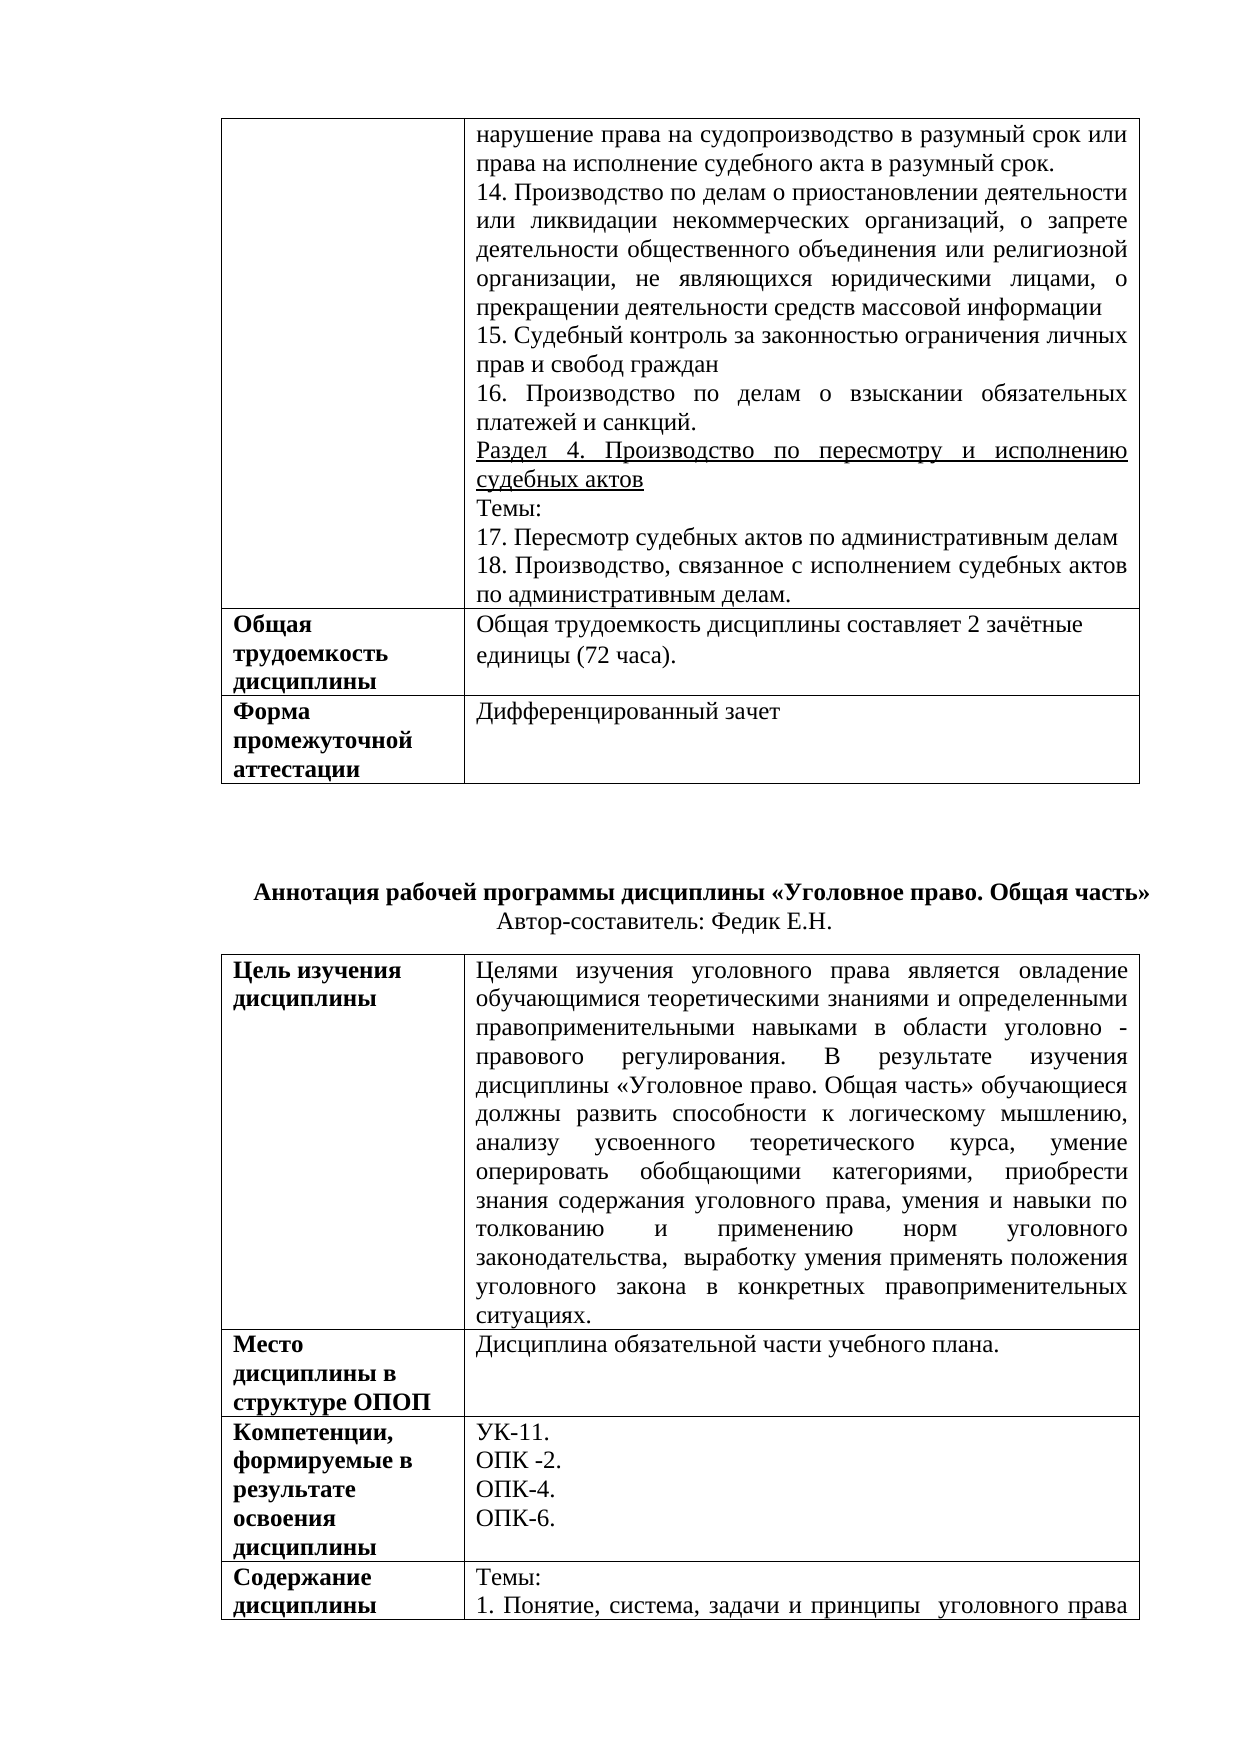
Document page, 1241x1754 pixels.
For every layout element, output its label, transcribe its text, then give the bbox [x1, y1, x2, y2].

table_cell Общая трудоемкость дисциплины [222, 609, 464, 695]
text Аннотация рабочей программы дисциплины «Уголовное право. Общая часть» [177, 877, 1152, 906]
table_cell Место дисциплины в структуре ОПОП [222, 1330, 464, 1416]
table_cell Компетенции, формируемые в результате освоения дисциплины [222, 1417, 464, 1561]
table_cell Общая трудоемкость дисциплины составляет 2 зачётные единицы (72 часа). [465, 609, 1139, 695]
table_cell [222, 1562, 464, 1619]
table_header Целями изучения уголовного права является овладение обучающимися теоретическими знаниями и определенными правоприменительными навыками в области уголовно - правового регулирования. В результате изучения дисциплины «Уголовное право. Общая часть» обучающиеся должны развить способности к логическому мышлению, анализу усвоенного теоретического курса, умение оперировать обобщающими категориями, приобрести знания содержания уголовного права, умения и навыки по толкованию и применению норм уголовного законодательства, выработку умения применять положения уголовного закона в конкретных правоприменительных ситуациях. [465, 955, 1139, 1328]
table_cell УК-11. ОПК -2. ОПК-4. ОПК-6. [465, 1417, 1139, 1561]
table_cell Дисциплина обязательной части учебного плана. [465, 1330, 1139, 1416]
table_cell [465, 119, 1139, 608]
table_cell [222, 119, 464, 608]
text Автор-составитель: Федик Е.Н. [177, 906, 1152, 935]
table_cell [465, 1562, 1139, 1619]
table_cell Дифференцированный зачет [465, 696, 1139, 782]
table_header Цель изучения дисциплины [222, 955, 464, 1328]
table_cell Форма промежуточной аттестации [222, 696, 464, 782]
